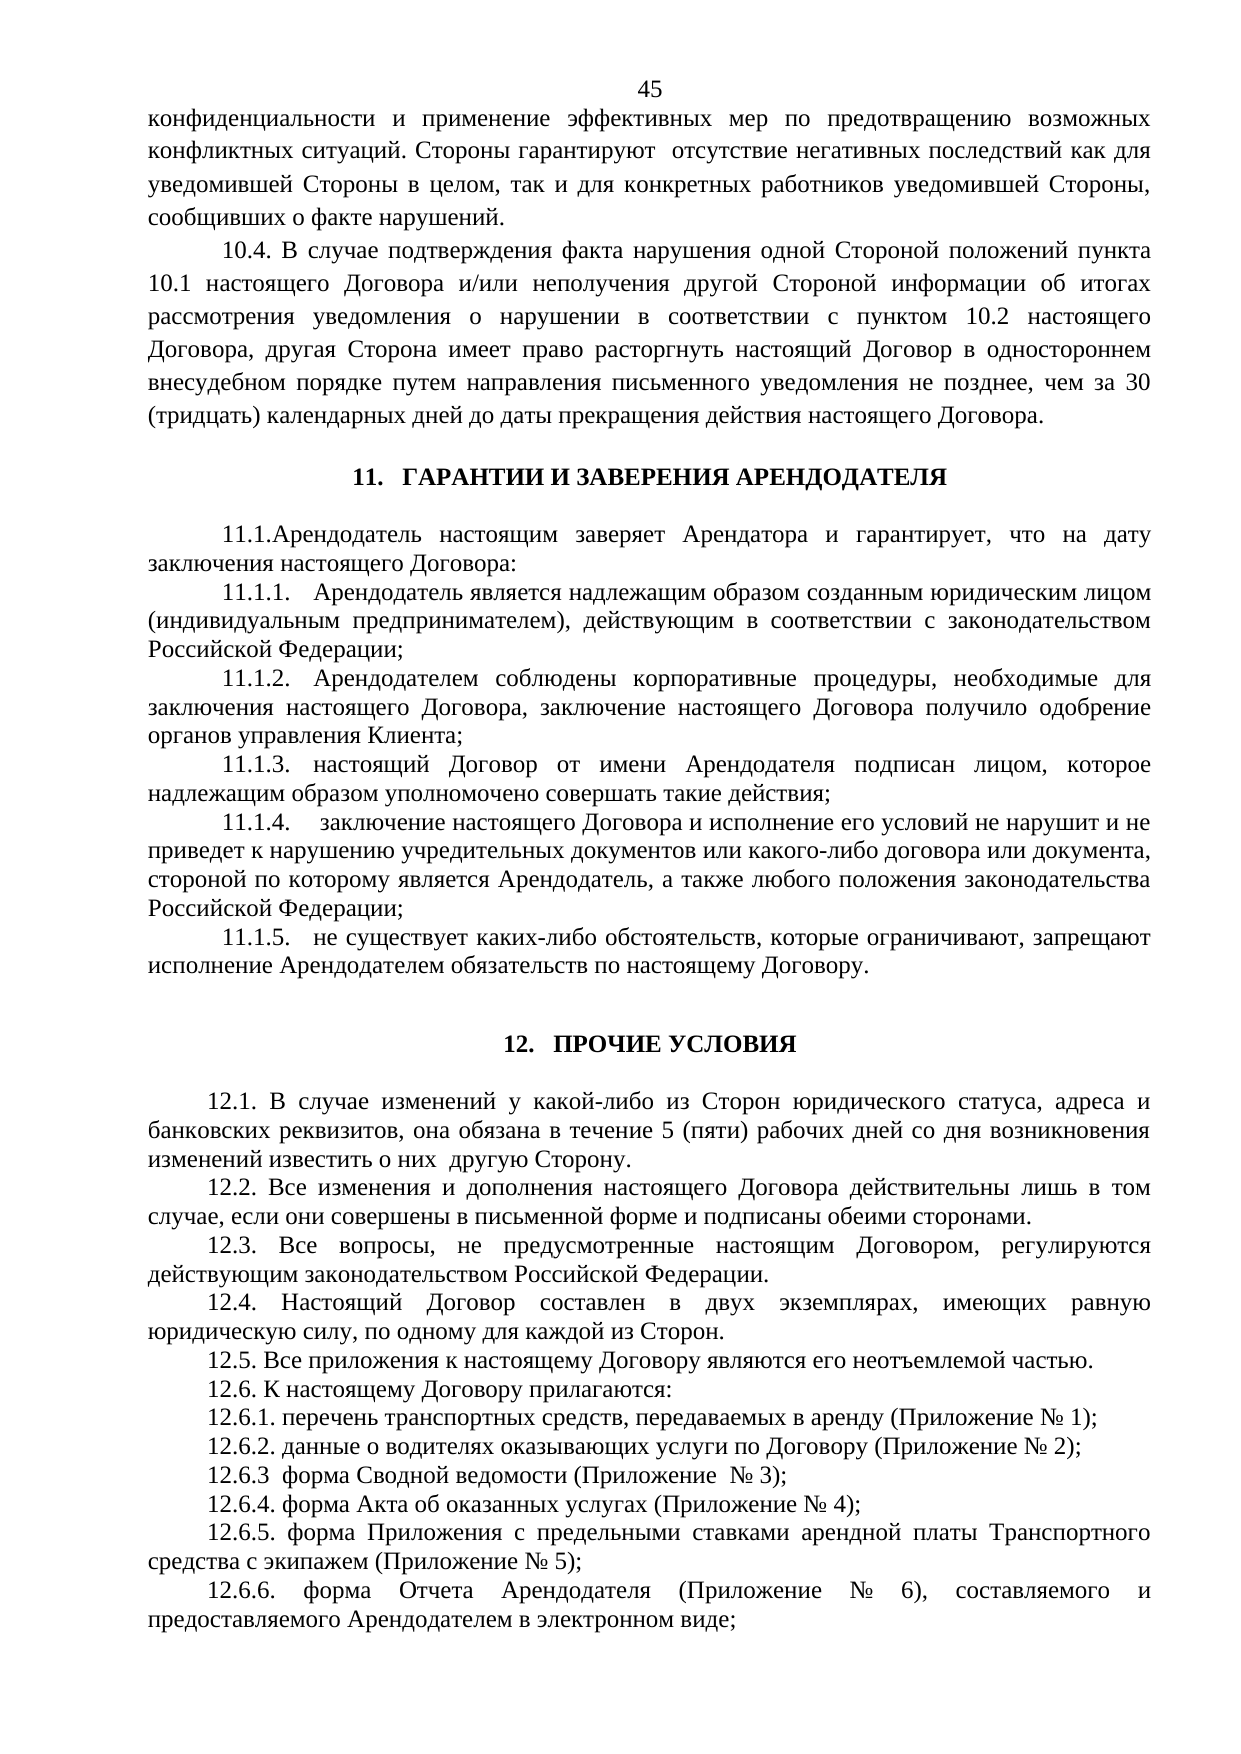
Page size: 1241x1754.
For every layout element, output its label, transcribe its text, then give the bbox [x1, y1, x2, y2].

text 12.3. Все вопросы, не предусмотренные настоящим Договором, регулируются действующим законодательством Российской Федерации. [148, 1230, 1152, 1287]
text 12.1. В случае изменений у какой-либо из Сторон юридического статуса, адреса и банковских реквизитов, она обязана в течение 5 (пяти) рабочих дней со дня возникновения изменений известить о них другую Сторону. [148, 1086, 1152, 1172]
text 12.6.6. форма Отчета Арендодателя (Приложение № 6), составляемого и предоставляемого Арендодателем в электронном виде; [148, 1575, 1152, 1632]
text 12.6.5. форма Приложения с предельными ставками арендной платы Транспортного средства с экипажем (Приложение № 5); [148, 1517, 1152, 1575]
text 12.6. К настоящему Договору прилагаются: [148, 1374, 1152, 1402]
text 12.2. Все изменения и дополнения настоящего Договора действительны лишь в том случае, если они совершены в письменной форме и подписаны обеими сторонами. [148, 1172, 1152, 1230]
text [148, 103, 1152, 230]
list не существует каких-либо обстоятельств, которые ограничивают, запрещают исполнение Арендодателем обязательств по настоящему Договору. [148, 922, 1152, 979]
text 12.6.1. перечень транспортных средств, передаваемых в аренду (Приложение № 1); [148, 1402, 1152, 1431]
text 12.6.4. форма Акта об оказанных услугах (Приложение № 4); [148, 1489, 1152, 1517]
list Арендодатель является надлежащим образом созданным юридическим лицом (индивидуальным предпринимателем), действующим в соответствии с законодательством Российской Федерации; [148, 577, 1152, 663]
text 12.6.3 форма Сводной ведомости (Приложение № 3); [148, 1460, 1152, 1489]
list Арендодатель настоящим заверяет Арендатора и гарантирует, что на дату заключения настоящего Договора: [148, 519, 1152, 577]
list ПРОЧИЕ УСЛОВИЯ [148, 1029, 1152, 1057]
list заключение настоящего Договора и исполнение его условий не нарушит и не приведет к нарушению учредительных документов или какого-либо договора или документа, стороной по которому является Арендодатель, а также любого положения законодательства Российской Федерации; [148, 807, 1152, 922]
text 12.4. Настоящий Договор составлен в двух экземплярах, имеющих равную юридическую силу, по одному для каждой из Сторон. [148, 1287, 1152, 1345]
text 12.5. Все приложения к настоящему Договору являются его неотъемлемой частью. [148, 1345, 1152, 1374]
list Арендодателем соблюдены корпоративные процедуры, необходимые для заключения настоящего Договора, заключение настоящего Договора получило одобрение органов управления Клиента; [148, 663, 1152, 749]
text 12.6.2. данные о водителях оказывающих услуги по Договору (Приложение № 2); [148, 1431, 1152, 1460]
text 10.4. В случае подтверждения факта нарушения одной Стороной положений пункта 10.1 настоящего Договора и/или неполучения другой Стороной информации об итогах рассмотрения уведомления о нарушении в соответствии с пунктом 10.2 настоящего Договора, другая Сторона имеет право расторгнуть настоящий Договор в одностороннем внесудебном порядке путем направления письменного уведомления не позднее, чем за 30 (тридцать) календарных дней до даты прекращения действия настоящего Договора. [148, 235, 1152, 428]
list настоящий Договор от имени Арендодателя подписан лицом, которое надлежащим образом уполномочено совершать такие действия; [148, 749, 1152, 807]
list ГАРАНТИИ И ЗАВЕРЕНИЯ АРЕНДОДАТЕЛЯ [148, 462, 1152, 490]
